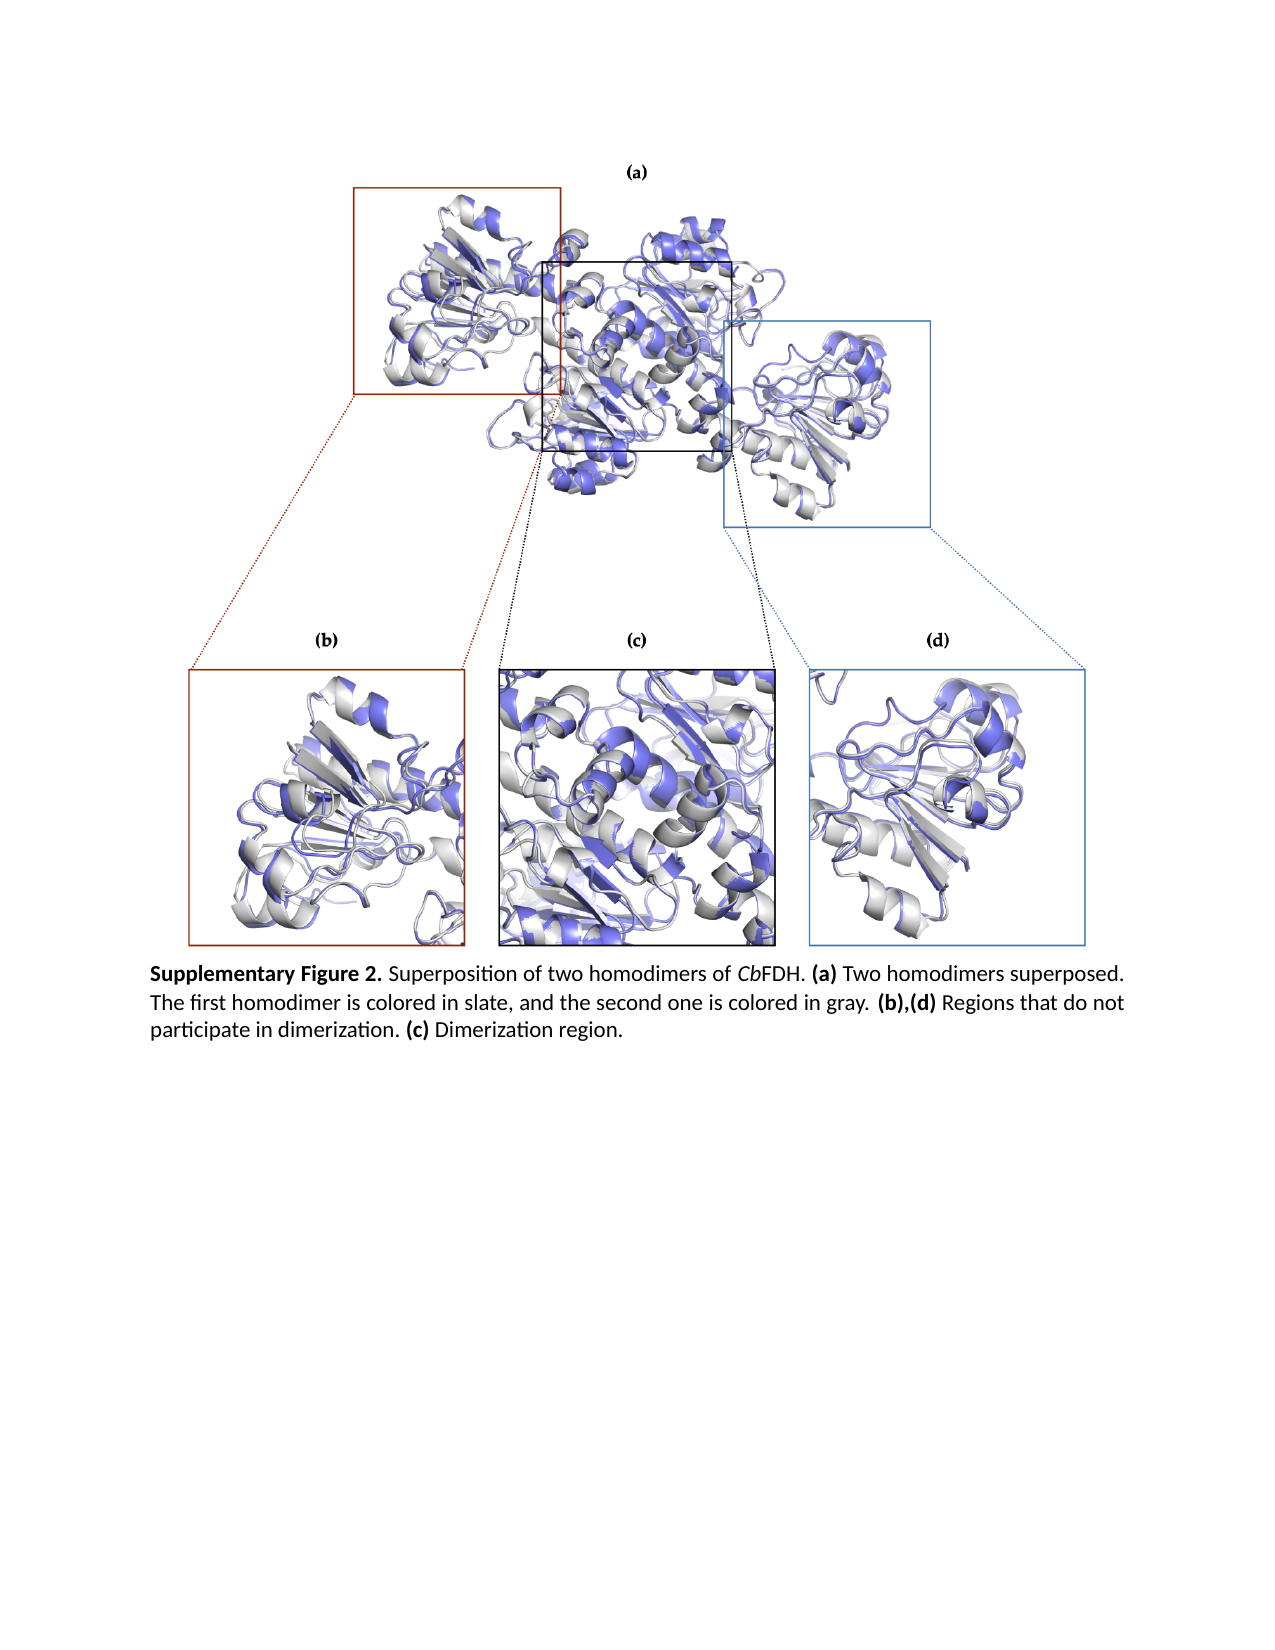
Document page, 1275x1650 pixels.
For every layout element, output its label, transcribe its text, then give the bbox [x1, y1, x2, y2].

picture [173, 150, 1102, 960]
text Supplementary Figure 2. Superposition of two homodimers of CbFDH. (a) Two homodimers superposed. The first homodimer is colored in slate, and the second one is colored in gray. (b),(d) Regions that do not participate in dimerization. (c) Dimerization region. [150, 959, 1125, 1044]
